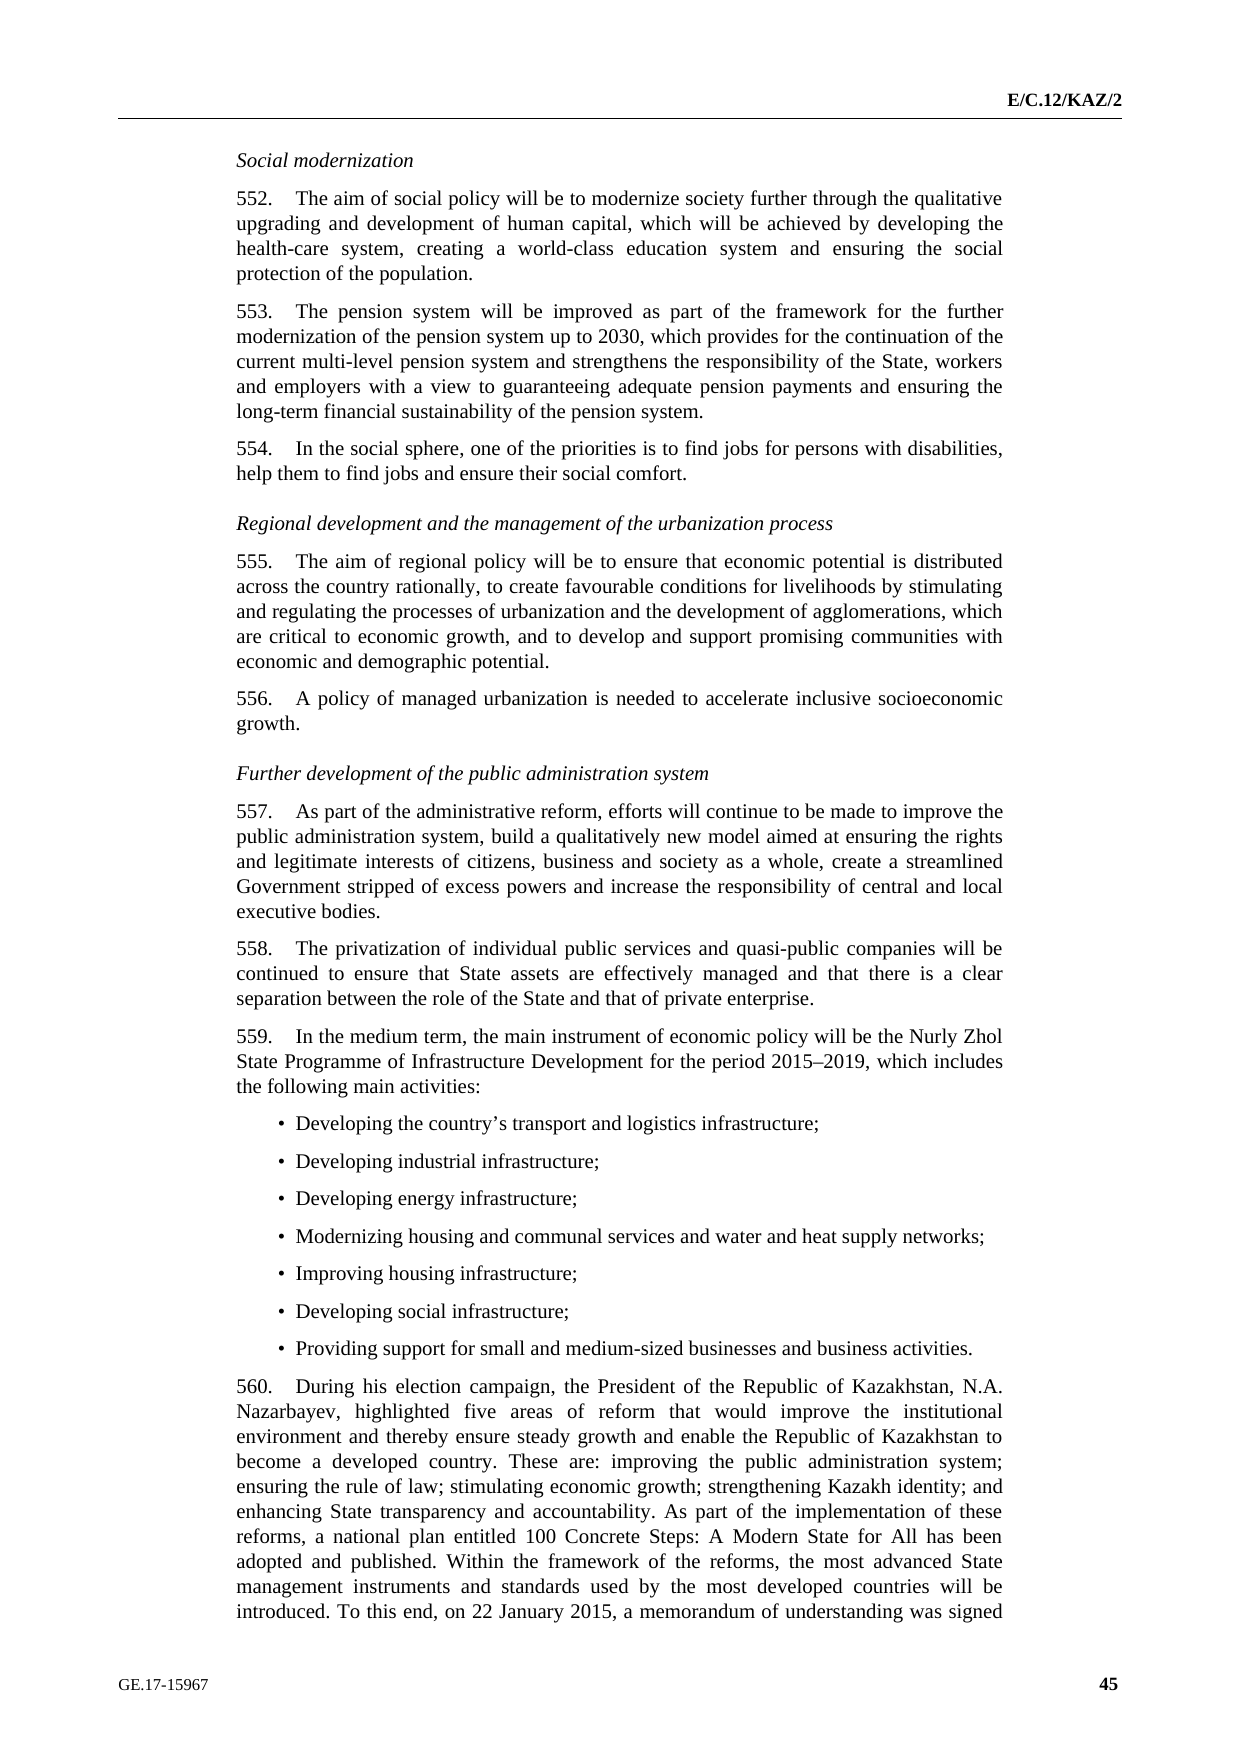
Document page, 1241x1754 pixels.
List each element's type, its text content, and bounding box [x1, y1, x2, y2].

text 553. The pension system will be improved as part of the framework for the further modernization of the pension system up to 2030, which provides for the continuation of the current multi-level pension system and strengthens the responsibility of the State, workers and employers with a view to guaranteeing adequate pension payments and ensuring the long-term financial sustainability of the pension system. [236, 298, 1004, 423]
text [236, 1373, 1004, 1623]
text Regional development and the management of the urbanization process [118, 510, 1004, 535]
text 556. A policy of managed urbanization is needed to accelerate inclusive socioeconomic growth. [236, 685, 1004, 735]
text Developing social infrastructure; [278, 1298, 1122, 1323]
text Social modernization [118, 148, 1004, 173]
text 558. The privatization of individual public services and quasi-public companies will be continued to ensure that State assets are effectively managed and that there is a clear separation between the role of the State and that of private enterprise. [236, 935, 1004, 1010]
text Developing the country’s transport and logistics infrastructure; [278, 1110, 1122, 1135]
text 554. In the social sphere, one of the priorities is to find jobs for persons with disabilities, help them to find jobs and ensure their social comfort. [236, 435, 1004, 485]
text 559. In the medium term, the main instrument of economic policy will be the Nurly Zhol State Programme of Infrastructure Development for the period 2015–2019, which includes the following main activities: [236, 1023, 1004, 1098]
text Developing industrial infrastructure; [278, 1148, 1122, 1173]
text Improving housing infrastructure; [278, 1260, 1122, 1285]
text Developing energy infrastructure; [278, 1185, 1122, 1210]
text Providing support for small and medium-sized businesses and business activities. [278, 1335, 1122, 1360]
text Further development of the public administration system [118, 760, 1004, 785]
text 557. As part of the administrative reform, efforts will continue to be made to improve the public administration system, build a qualitatively new model aimed at ensuring the rights and legitimate interests of citizens, business and society as a whole, create a streamlined Government stripped of excess powers and increase the responsibility of central and local executive bodies. [236, 798, 1004, 923]
text 555. The aim of regional policy will be to ensure that economic potential is distributed across the country rationally, to create favourable conditions for livelihoods by stimulating and regulating the processes of urbanization and the development of agglomerations, which are critical to economic growth, and to develop and support promising communities with economic and demographic potential. [236, 548, 1004, 673]
text Modernizing housing and communal services and water and heat supply networks; [278, 1223, 1122, 1248]
text 552. The aim of social policy will be to modernize society further through the qualitative upgrading and development of human capital, which will be achieved by developing the health-care system, creating a world-class education system and ensuring the social protection of the population. [236, 185, 1004, 285]
